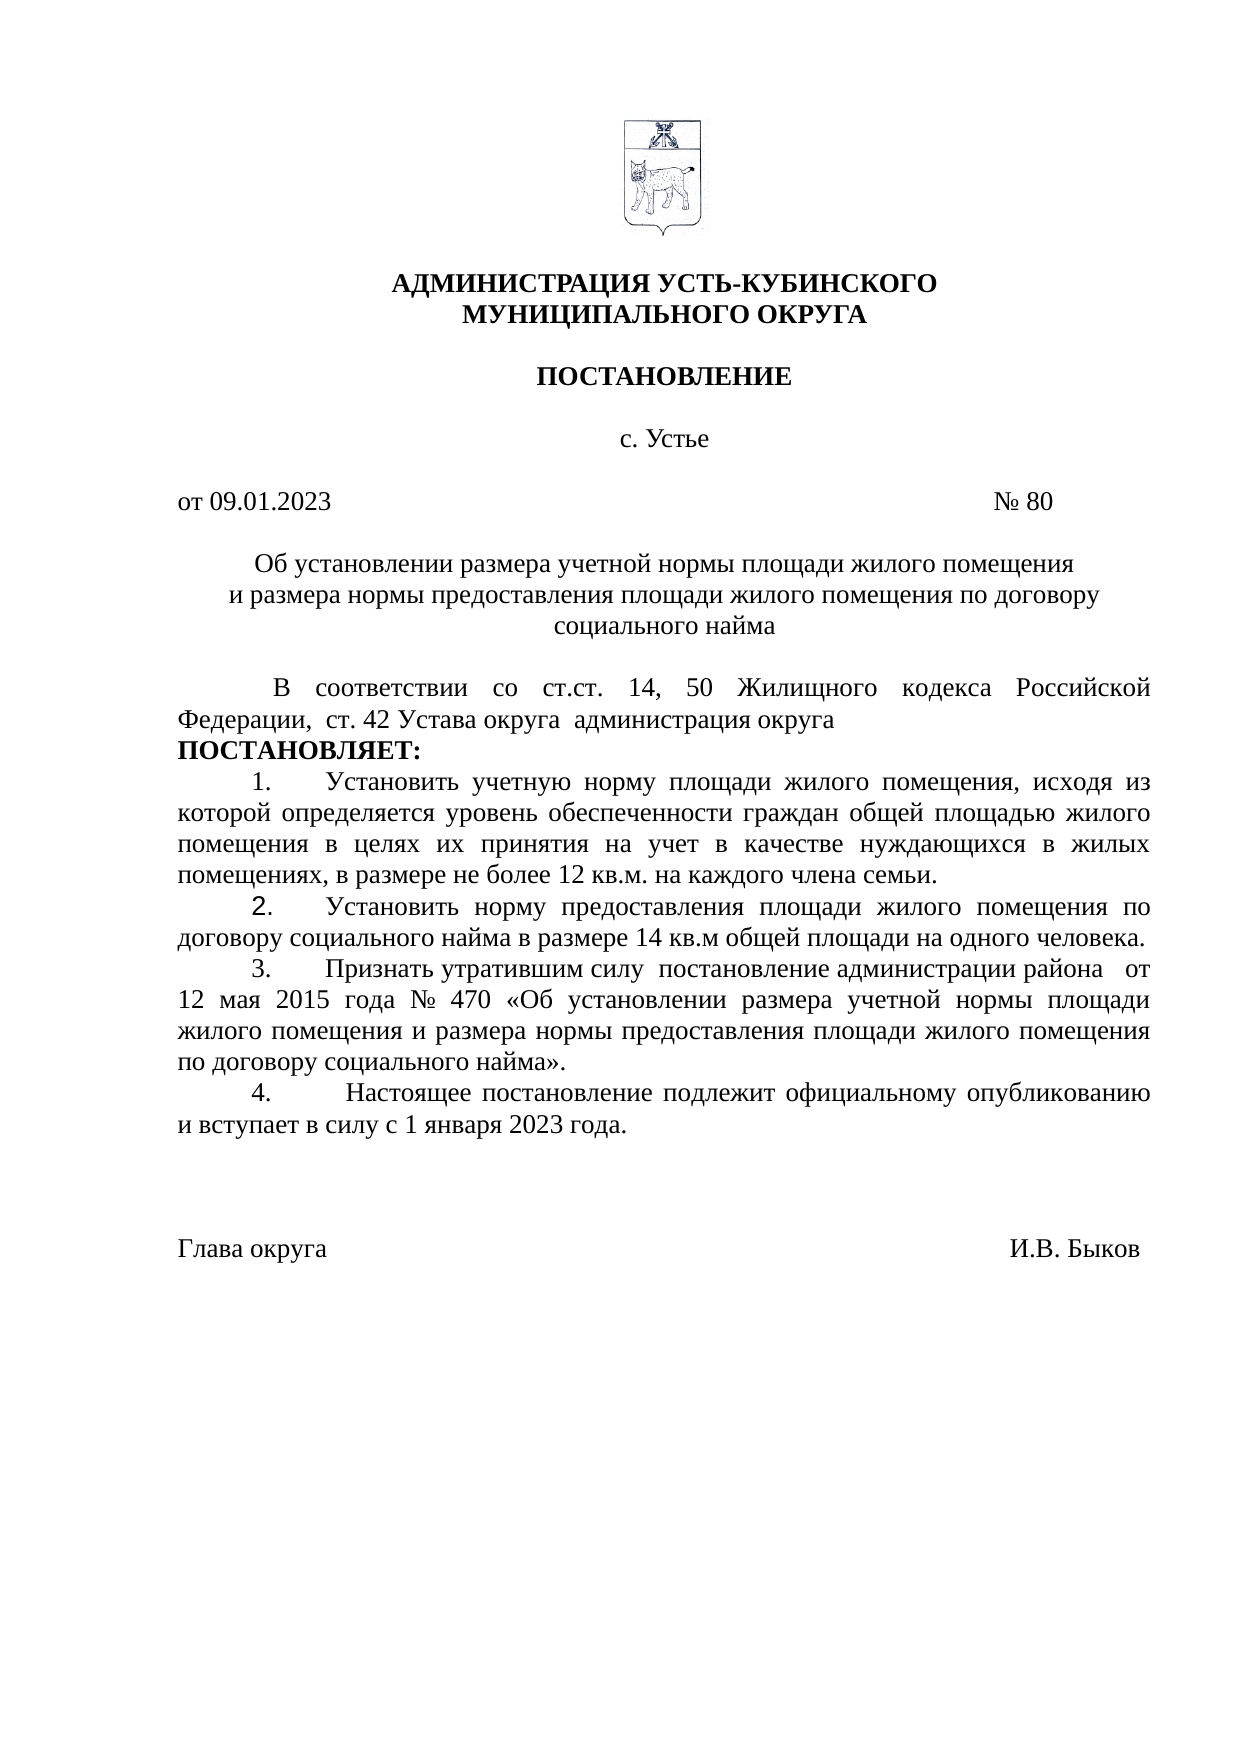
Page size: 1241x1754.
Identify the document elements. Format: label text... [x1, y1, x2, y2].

text ПОСТАНОВЛЕНИЕ [177, 360, 1152, 391]
picture [618, 118, 711, 236]
text АДМИНИСТРАЦИЯ УСТЬ-КУБИНСКОГО [177, 267, 1152, 298]
text Об установлении размера учетной нормы площади жилого помещения [177, 547, 1152, 578]
text МУНИЦИПАЛЬНОГО ОКРУГА [177, 298, 1152, 329]
list Признать утратившим силу постановление администрации района от 12 мая 2015 года № 470 «Об установлении размера учетной нормы площади жилого помещения и размера нормы предоставления площади жилого помещения по договору социального найма». [177, 952, 1152, 1077]
text и размера нормы предоставления площади жилого помещения по договору социального найма [177, 578, 1152, 640]
list Установить норму предоставления площади жилого помещения по договору социального найма в размере 14 кв.м общей площади на одного человека. [177, 889, 1152, 952]
text Глава округа И.В. Быков [177, 1232, 1152, 1263]
list Установить учетную норму площади жилого помещения, исходя из которой определяется уровень обеспеченности граждан общей площадью жилого помещения в целях их принятия на учет в качестве нуждающихся в жилых помещениях, в размере не более 12 кв.м. на каждого члена семьи. [177, 765, 1152, 889]
list Настоящее постановление подлежит официальному опубликованию и вступает в силу с 1 января 2023 года. [177, 1077, 1152, 1139]
text от 09.01.2023 № 80 [177, 485, 1152, 516]
text с. Устье [177, 422, 1152, 453]
text В соответствии со ст.ст. 14, 50 Жилищного кодекса Российской Федерации, ст. 42 Устава округа администрация округа [177, 672, 1152, 734]
text ПОСТАНОВЛЯЕТ: [177, 734, 1152, 765]
